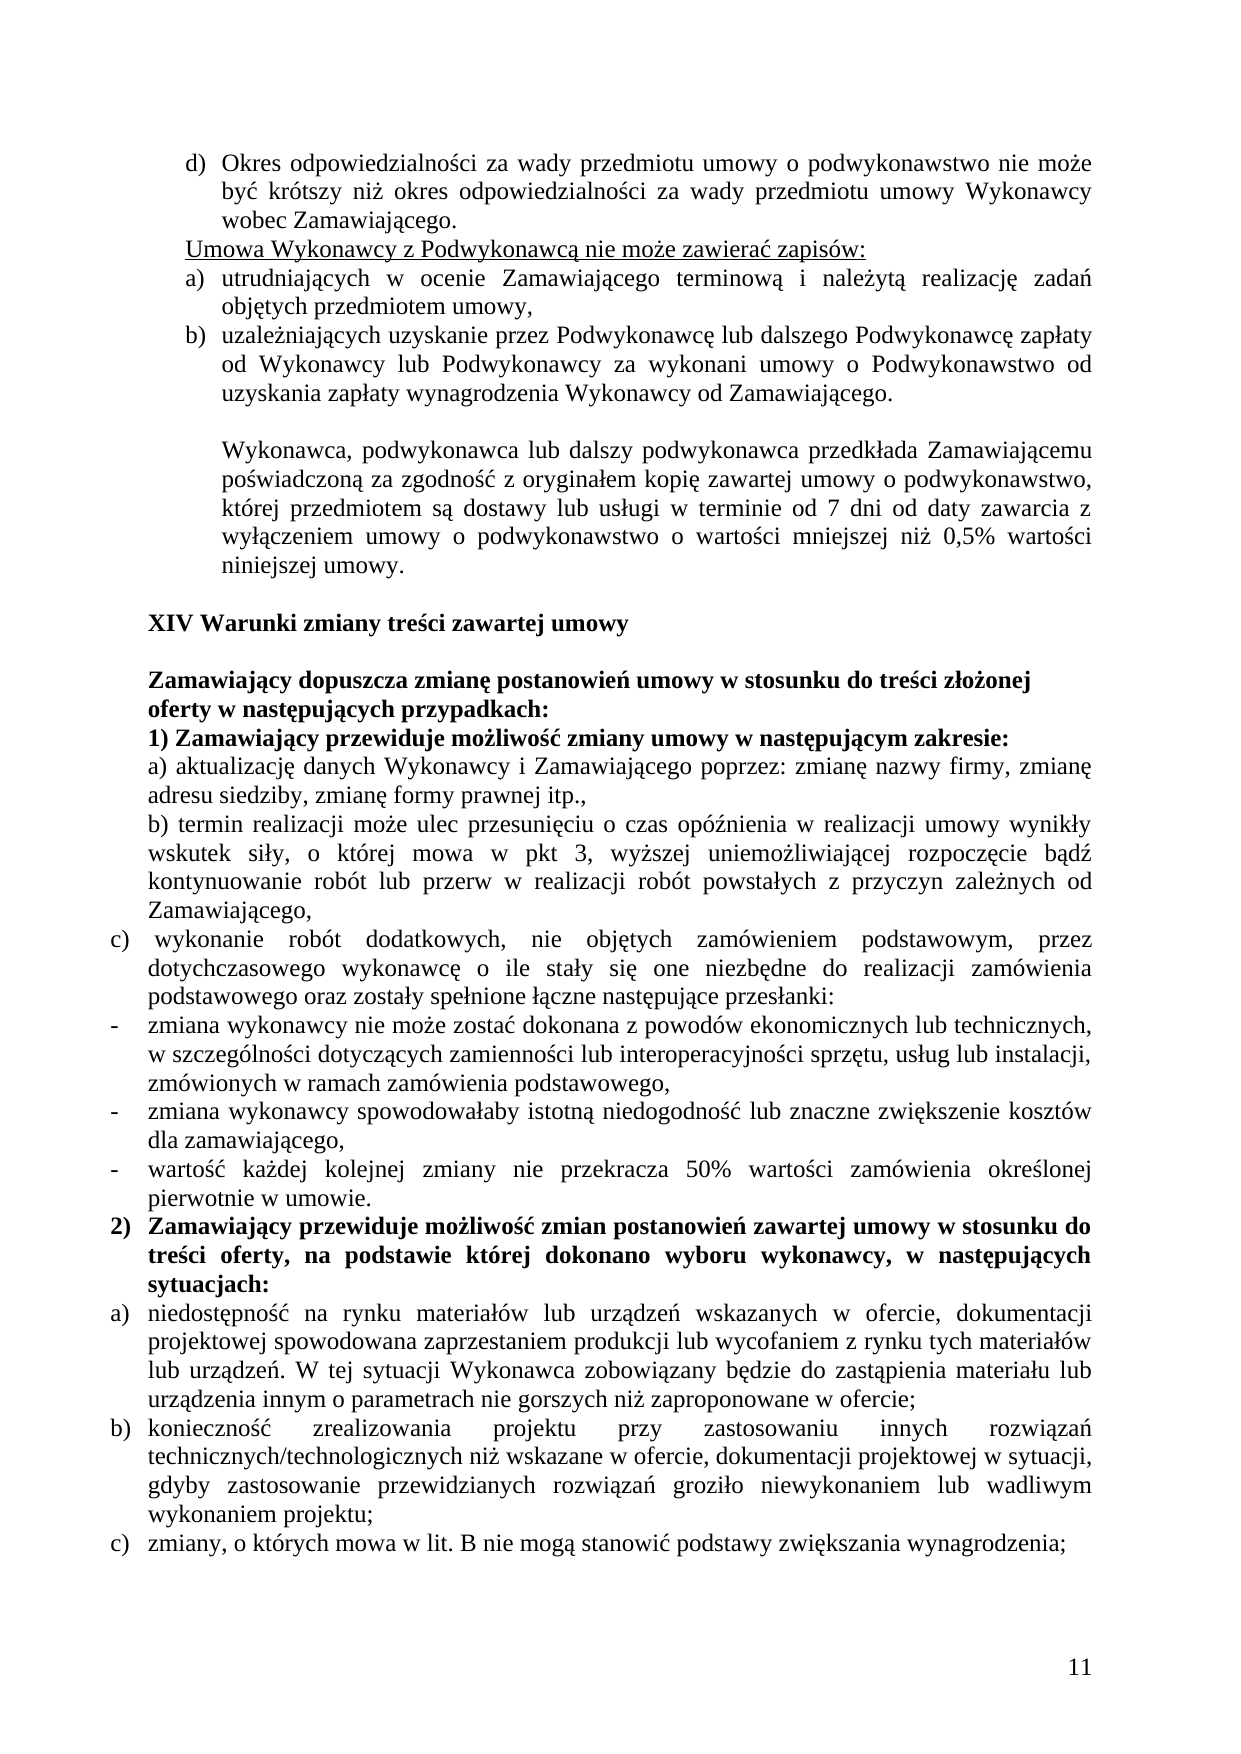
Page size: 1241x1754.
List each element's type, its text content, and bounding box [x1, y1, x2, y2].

text c) zmiany, o których mowa w lit. B nie mogą stanowić podstawy zwiększania wynagrodzenia; [110, 1528, 1093, 1556]
text Zamawiający dopuszcza zmianę postanowień umowy w stosunku do treści złożonej [148, 665, 1093, 694]
text Umowa Wykonawcy z Podwykonawcą nie może zawierać zapisów: [148, 234, 1093, 263]
text 1) Zamawiający przewiduje możliwość zmiany umowy w następującym zakresie: [148, 723, 1093, 751]
text a) aktualizację danych Wykonawcy i Zamawiającego poprzez: zmianę nazwy firmy, zmianę adresu siedziby, zmianę formy prawnej itp., [74, 751, 1093, 809]
text Wykonawca, podwykonawca lub dalszy podwykonawca przedkłada Zamawiającemu poświadczoną za zgodność z oryginałem kopię zawartej umowy o podwykonawstwo, której przedmiotem są dostawy lub usługi w terminie od 7 dni od daty zawarcia z wyłączeniem umowy o podwykonawstwo o wartości mniejszej niż 0,5% wartości niniejszej umowy. [148, 435, 1093, 579]
text b) konieczność zrealizowania projektu przy zastosowaniu innych rozwiązań technicznych/technologicznych niż wskazane w ofercie, dokumentacji projektowej w sytuacji, gdyby zastosowanie przewidzianych rozwiązań groziło niewykonaniem lub wadliwym wykonaniem projektu; [110, 1413, 1093, 1528]
text 2) Zamawiający przewiduje możliwość zmian postanowień zawartej umowy w stosunku do treści oferty, na podstawie której dokonano wyboru wykonawcy, w następujących sytuacjach: [110, 1211, 1093, 1298]
text b) termin realizacji może ulec przesunięciu o czas opóźnienia w realizacji umowy wynikły wskutek siły, o której mowa w pkt 3, wyższej uniemożliwiającej rozpoczęcie bądź kontynuowanie robót lub przerw w realizacji robót powstałych z przyczyn zależnych od Zamawiającego, [110, 809, 1093, 924]
text - zmiana wykonawcy nie może zostać dokonana z powodów ekonomicznych lub technicznych, w szczególności dotyczących zamienności lub interoperacyjności sprzętu, usług lub instalacji, zmówionych w ramach zamówienia podstawowego, [110, 1010, 1093, 1096]
text d) Okres odpowiedzialności za wady przedmiotu umowy o podwykonawstwo nie może być krótszy niż okres odpowiedzialności za wady przedmiotu umowy Wykonawcy wobec Zamawiającego. [148, 148, 1093, 234]
text b) uzależniających uzyskanie przez Podwykonawcę lub dalszego Podwykonawcę zapłaty od Wykonawcy lub Podwykonawcy za wykonani umowy o Podwykonawstwo od uzyskania zapłaty wynagrodzenia Wykonawcy od Zamawiającego. [148, 320, 1093, 406]
text XIV Warunki zmiany treści zawartej umowy [148, 608, 1093, 636]
text oferty w następujących przypadkach: [148, 694, 1093, 723]
text a) niedostępność na rynku materiałów lub urządzeń wskazanych w ofercie, dokumentacji projektowej spowodowana zaprzestaniem produkcji lub wycofaniem z rynku tych materiałów lub urządzeń. W tej sytuacji Wykonawca zobowiązany będzie do zastąpienia materiału lub urządzenia innym o parametrach nie gorszych niż zaproponowane w ofercie; [110, 1298, 1093, 1413]
text a) utrudniających w ocenie Zamawiającego terminową i należytą realizację zadań objętych przedmiotem umowy, [148, 263, 1093, 320]
text - zmiana wykonawcy spowodowałaby istotną niedogodność lub znaczne zwiększenie kosztów dla zamawiającego, [110, 1096, 1093, 1154]
text - wartość każdej kolejnej zmiany nie przekracza 50% wartości zamówienia określonej pierwotnie w umowie. [110, 1154, 1093, 1211]
text c) wykonanie robót dodatkowych, nie objętych zamówieniem podstawowym, przez dotychczasowego wykonawcę o ile stały się one niezbędne do realizacji zamówienia podstawowego oraz zostały spełnione łączne następujące przesłanki: [110, 924, 1093, 1010]
